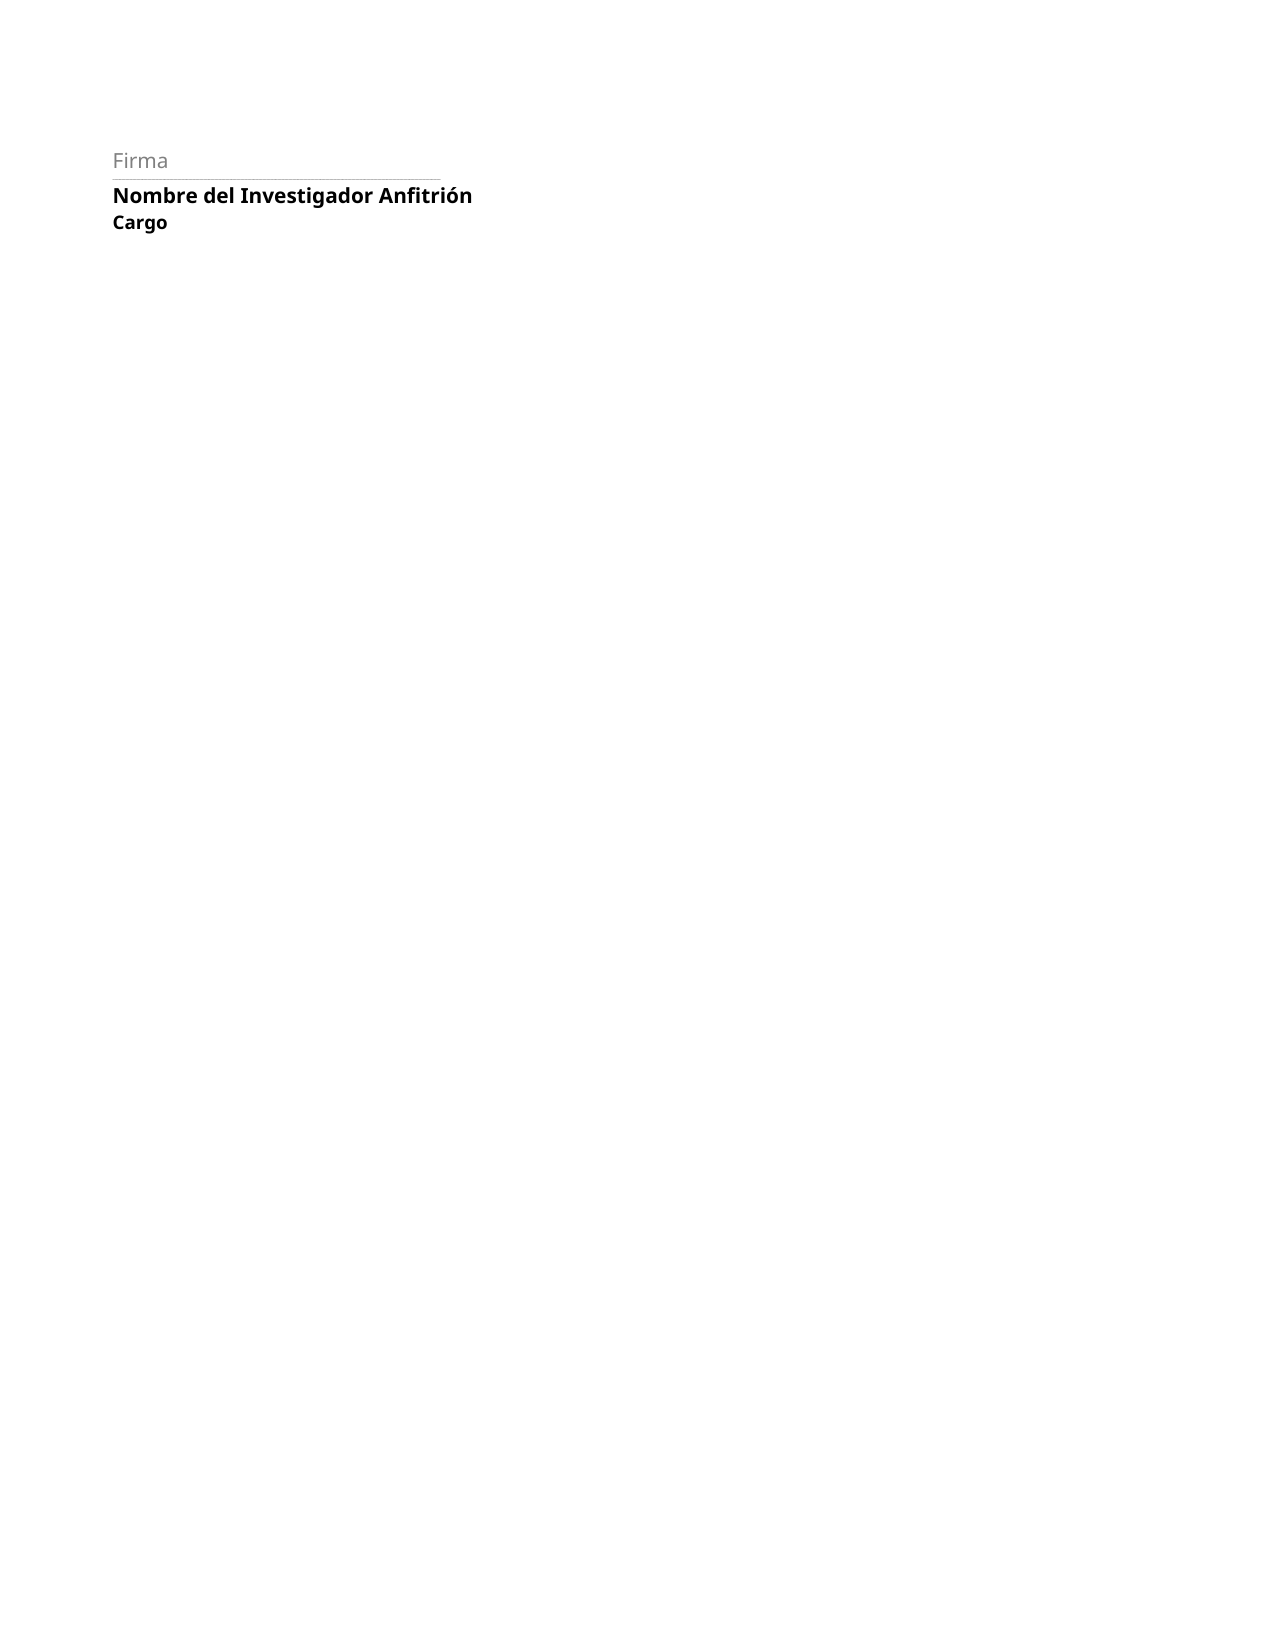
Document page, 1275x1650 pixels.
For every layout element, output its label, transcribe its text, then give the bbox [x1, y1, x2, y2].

text Cargo [112, 209, 1131, 235]
text Firma [112, 147, 1131, 175]
text Nombre del Investigador Anfitrión [112, 181, 1131, 209]
